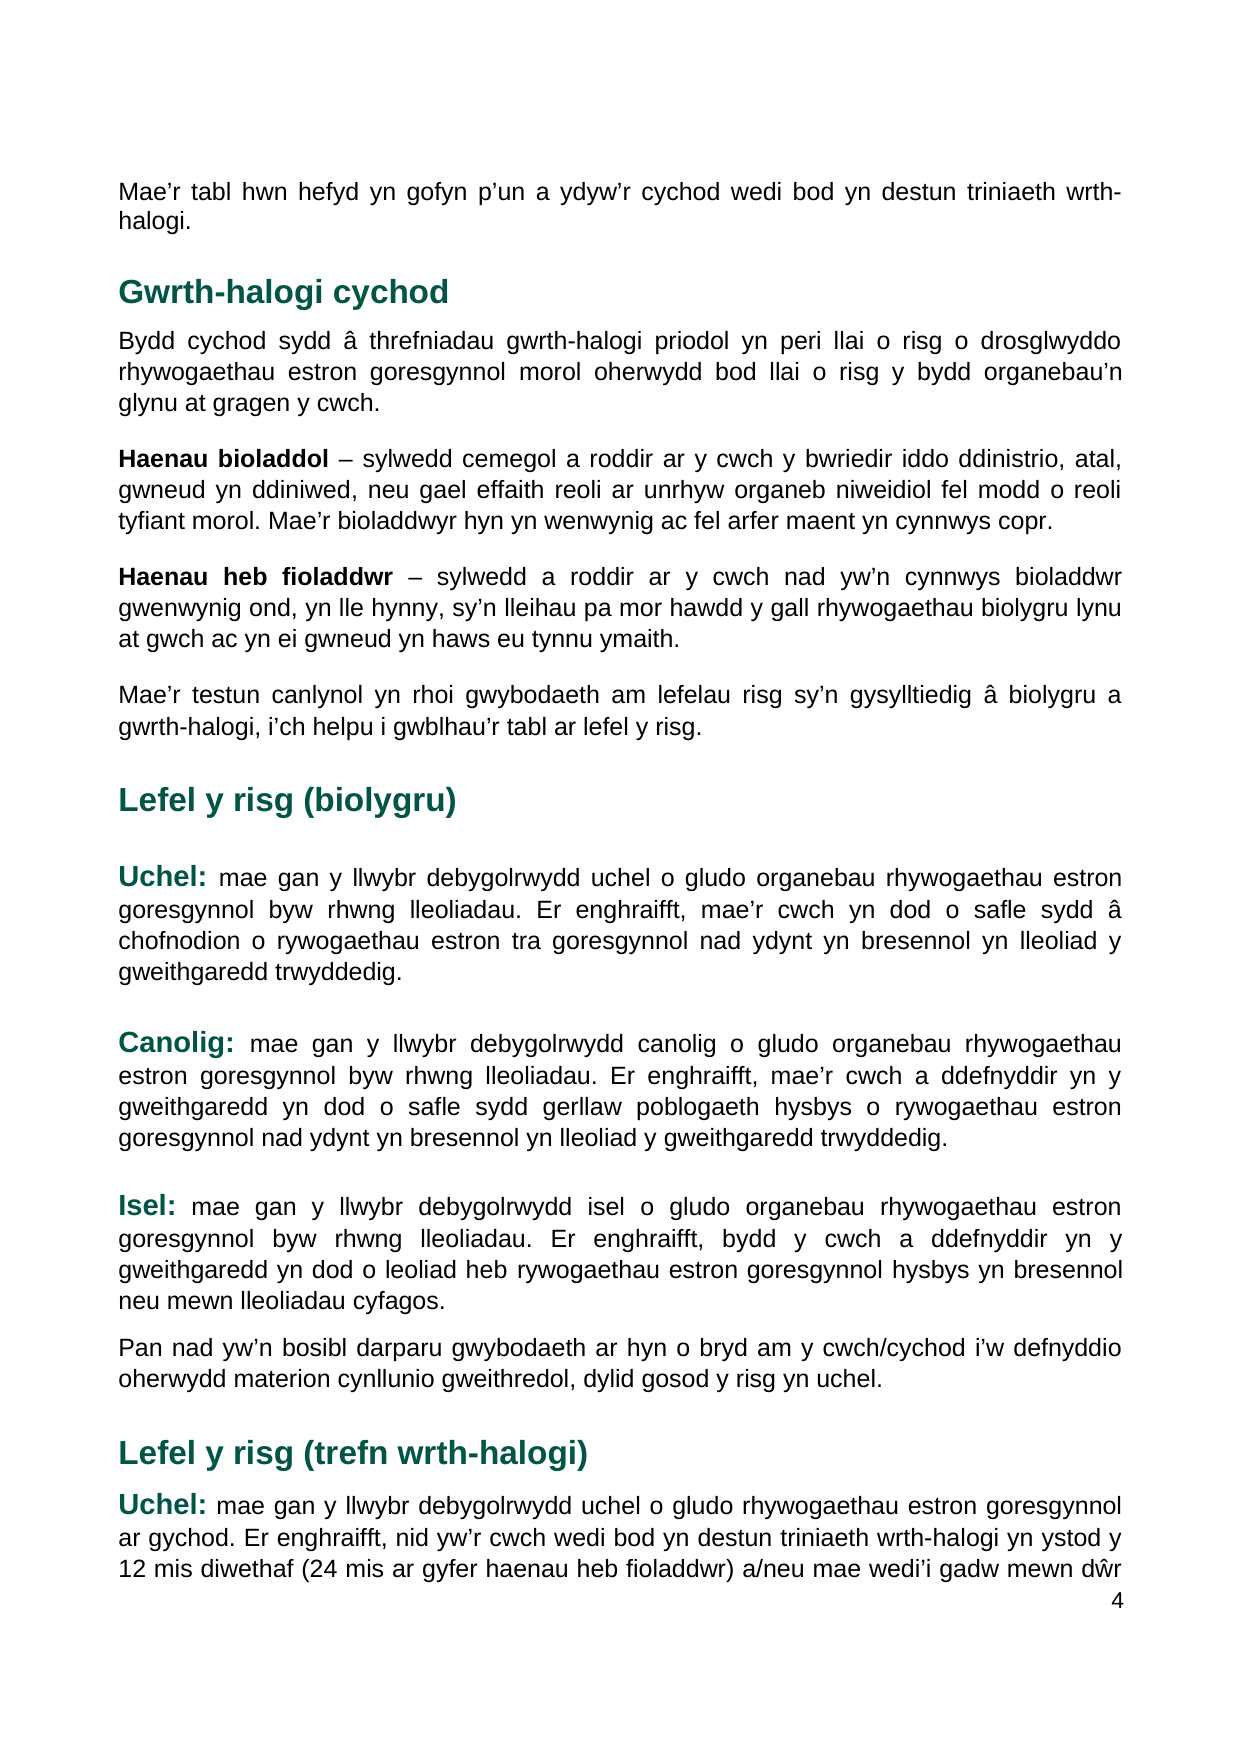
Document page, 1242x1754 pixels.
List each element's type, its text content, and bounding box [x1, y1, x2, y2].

subtitle Gwrth-halogi cychod [118, 272, 1123, 311]
subtitle Canolig: mae gan y llwybr debygolrwydd canolig o gludo organebau rhywogaethau estron goresgynnol byw rhwng lleoliadau. Er enghraifft, mae’r cwch a ddefnyddir yn y gweithgaredd yn dod o safle sydd gerllaw poblogaeth hysbys o rywogaethau estron goresgynnol nad ydynt yn bresennol yn lleoliad y gweithgaredd trwyddedig. [118, 1026, 1123, 1152]
text Isel: mae gan y llwybr debygolrwydd isel o gludo organebau rhywogaethau estron goresgynnol byw rhwng lleoliadau. Er enghraifft, bydd y cwch a ddefnyddir yn y gweithgaredd yn dod o leoliad heb rywogaethau estron goresgynnol hysbys yn bresennol neu mewn lleoliadau cyfagos. [118, 1188, 1123, 1314]
subtitle Uchel: mae gan y llwybr debygolrwydd uchel o gludo organebau rhywogaethau estron goresgynnol byw rhwng lleoliadau. Er enghraifft, mae’r cwch yn dod o safle sydd â chofnodion o rywogaethau estron tra goresgynnol nad ydynt yn bresennol yn lleoliad y gweithgaredd trwyddedig. [118, 859, 1123, 986]
text Mae’r tabl hwn hefyd yn gofyn p’un a ydyw’r cychod wedi bod yn destun triniaeth wrth-halogi. [118, 177, 1123, 235]
text Bydd cychod sydd â threfniadau gwrth-halogi priodol yn peri llai o risg o drosglwyddo rhywogaethau estron goresgynnol morol oherwydd bod llai o risg y bydd organebau’n glynu at gragen y cwch. [118, 326, 1123, 417]
text Mae’r testun canlynol yn rhoi gwybodaeth am lefelau risg sy’n gysylltiedig â biolygru a gwrth-halogi, i’ch helpu i gwblhau’r tabl ar lefel y risg. [118, 681, 1123, 740]
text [118, 1487, 1123, 1583]
text Haenau heb fioladdwr – sylwedd a roddir ar y cwch nad yw’n cynnwys bioladdwr gwenwynig ond, yn lle hynny, sy’n lleihau pa mor hawdd y gall rhywogaethau biolygru lynu at gwch ac yn ei gwneud yn haws eu tynnu ymaith. [118, 562, 1123, 653]
text Pan nad yw’n bosibl darparu gwybodaeth ar hyn o bryd am y cwch/cychod i’w defnyddio oherwydd materion cynllunio gweithredol, dylid gosod y risg yn uchel. [118, 1333, 1123, 1393]
subtitle Lefel y risg (biolygru) [118, 780, 1123, 818]
subtitle Lefel y risg (trefn wrth-halogi) [118, 1433, 1123, 1471]
text Haenau bioladdol – sylwedd cemegol a roddir ar y cwch y bwriedir iddo ddinistrio, atal, gwneud yn ddiniwed, neu gael effaith reoli ar unrhyw organeb niweidiol fel modd o reoli tyfiant morol. Mae’r bioladdwyr hyn yn wenwynig ac fel arfer maent yn cynnwys copr. [118, 444, 1123, 535]
